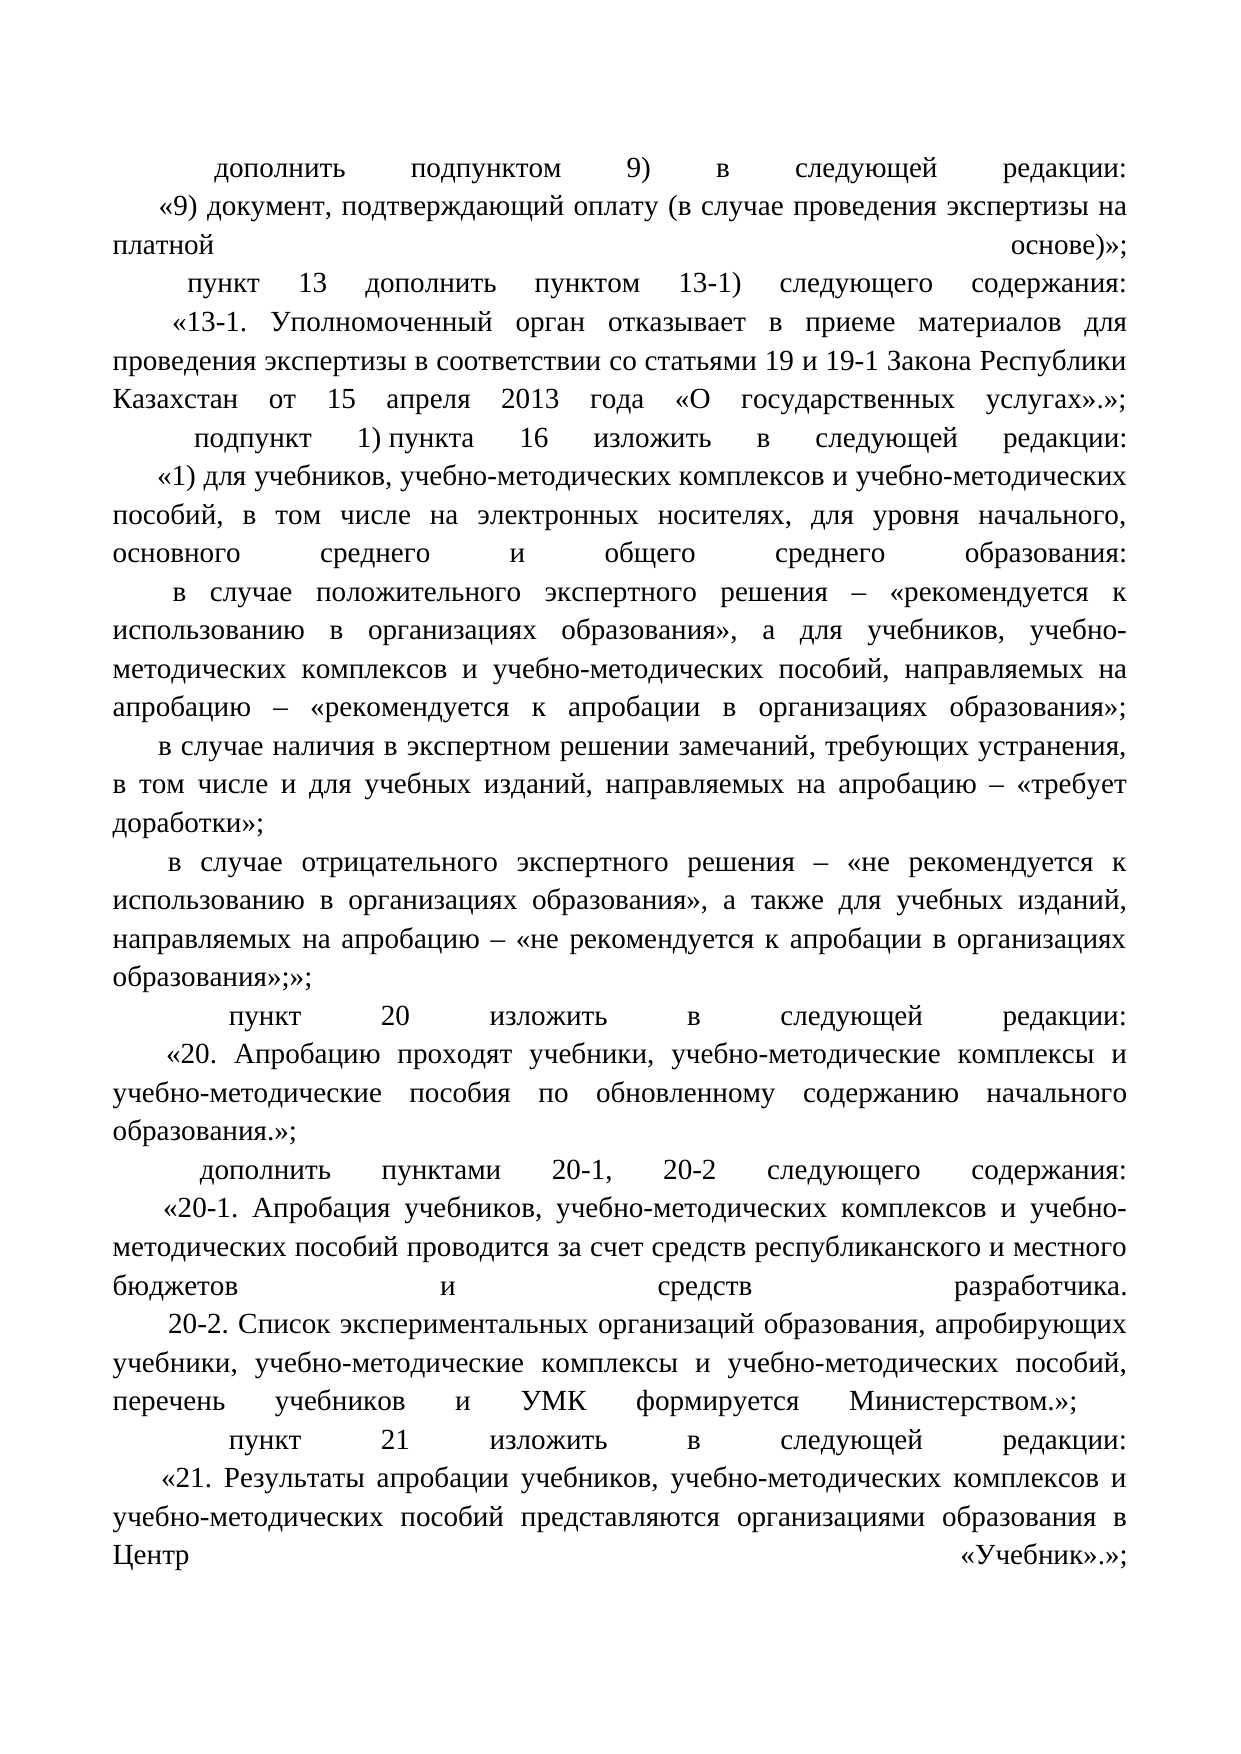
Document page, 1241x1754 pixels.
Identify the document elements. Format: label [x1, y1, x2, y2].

text [112, 150, 1128, 1571]
